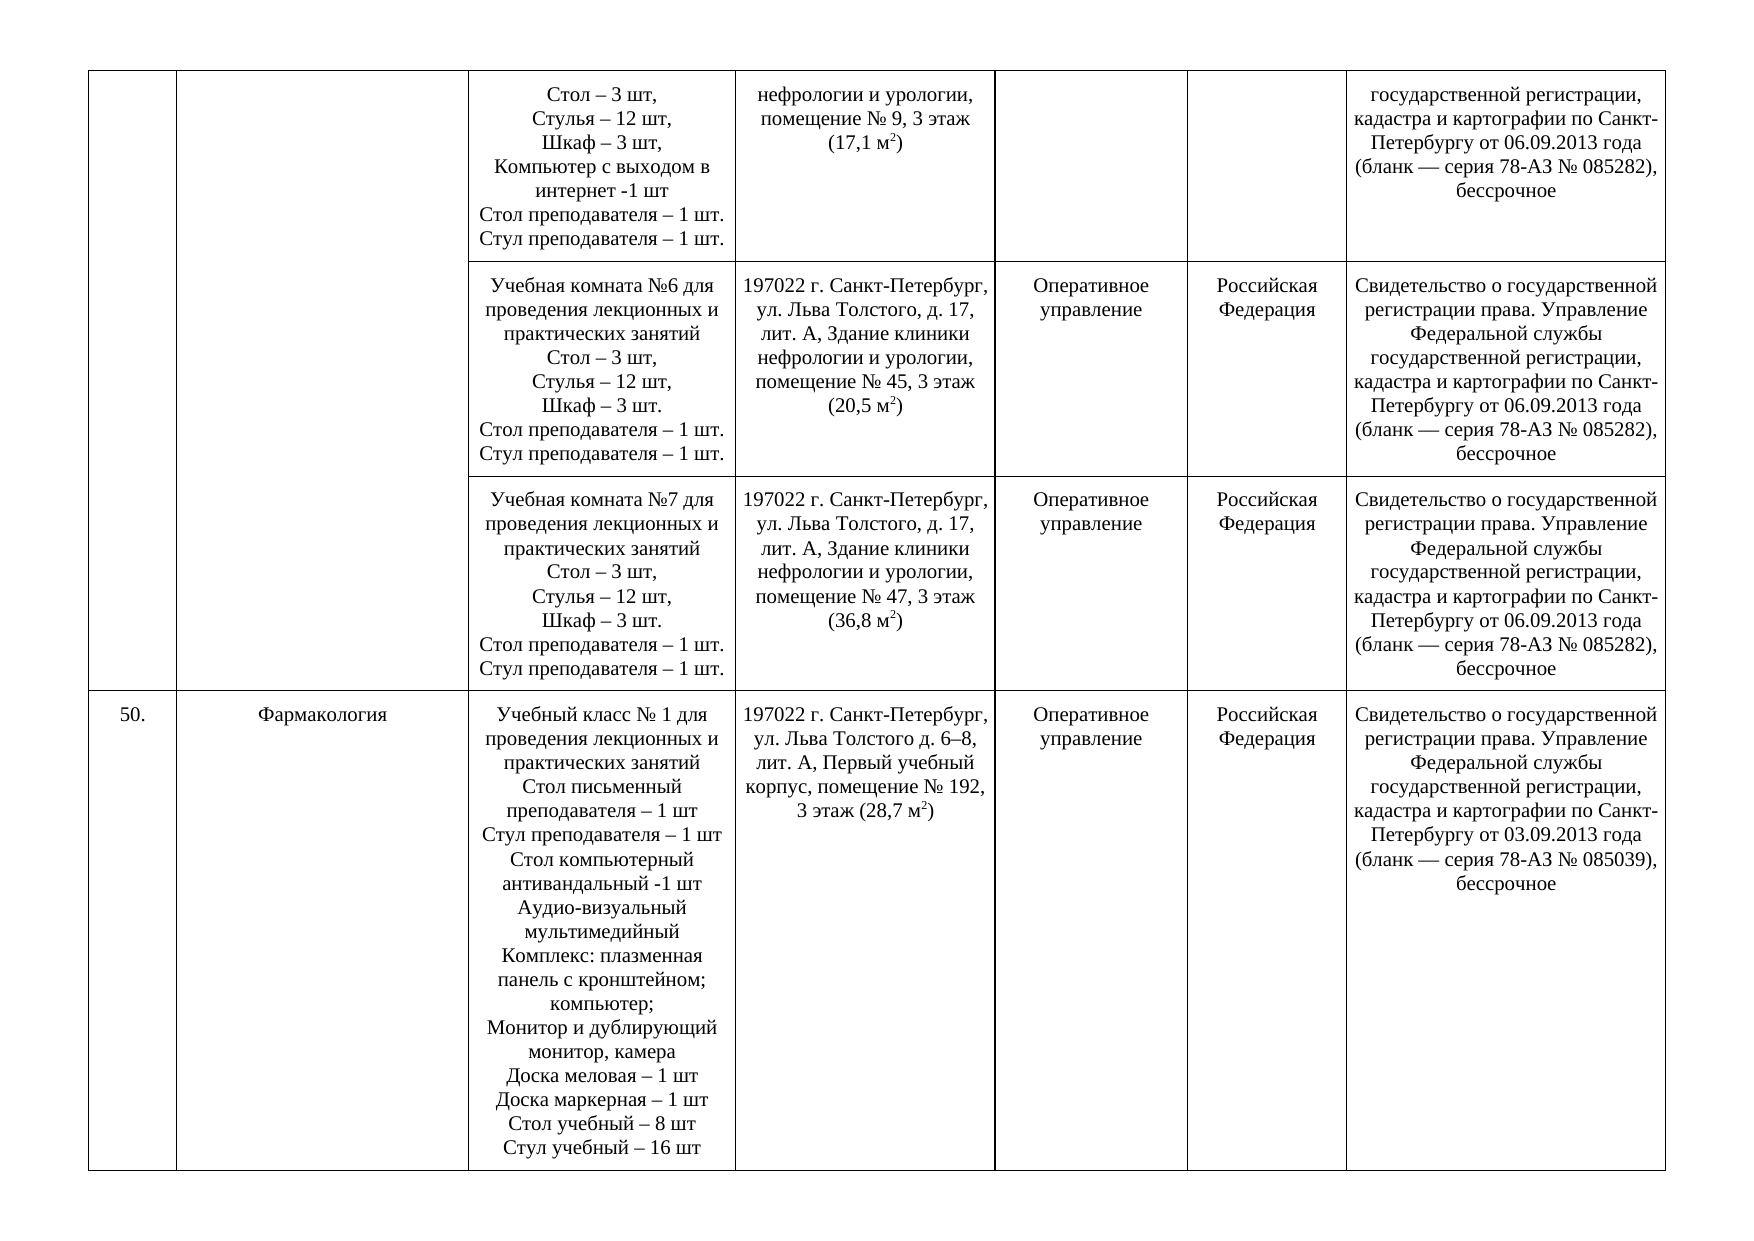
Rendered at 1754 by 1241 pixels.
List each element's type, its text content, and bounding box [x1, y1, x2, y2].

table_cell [1347, 691, 1665, 1170]
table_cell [469, 71, 735, 261]
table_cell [996, 71, 1187, 261]
table_cell Учебная комната №7 для проведения лекционных и практических занятий Стол – 3 шт, Стулья – 12 шт, Шкаф – 3 шт. Стол преподавателя – 1 шт. Стул преподавателя – 1 шт. [469, 477, 735, 690]
table_cell Фармакология [177, 691, 468, 1170]
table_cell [1188, 71, 1346, 261]
table_cell 50. [89, 691, 176, 1170]
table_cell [996, 691, 1187, 1170]
table_cell Российская Федерация [1188, 262, 1346, 476]
table_cell Оперативное управление [996, 262, 1187, 476]
table_cell 197022 г. Санкт-Петербург, ул. Льва Толстого, д. 17, лит. А, Здание клиники нефрологии и урологии, помещение № 45, 3 этаж (20,5 м2) [736, 262, 994, 476]
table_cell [1347, 71, 1665, 261]
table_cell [1188, 691, 1346, 1170]
table_cell Оперативное управление [996, 477, 1187, 690]
table_cell Учебная комната №6 для проведения лекционных и практических занятий Стол – 3 шт, Стулья – 12 шт, Шкаф – 3 шт. Стол преподавателя – 1 шт. Стул преподавателя – 1 шт. [469, 262, 735, 476]
table_cell Российская Федерация [1188, 477, 1346, 690]
table_cell Учебный класс № 1 для проведения лекционных и практических занятий Стол письменный преподавателя – 1 шт Стул преподавателя – 1 шт Стол компьютерный антивандальный -1 шт Аудио-визуальный мультимедийный Комплекс: плазменная панель с кронштейном; компьютер; Монитор и дублирующий монитор, камера Доска меловая – 1 шт Доска маркерная – 1 шт Стол учебный – 8 шт Стул учебный – 16 шт [469, 691, 735, 1170]
table_cell 197022 г. Санкт-Петербург, ул. Льва Толстого д. 6–8, лит. А, Первый учебный корпус, помещение № 192, 3 этаж (28,7 м2) [736, 691, 994, 1170]
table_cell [736, 71, 994, 261]
table_cell 197022 г. Санкт-Петербург, ул. Льва Толстого, д. 17, лит. А, Здание клиники нефрологии и урологии, помещение № 47, 3 этаж (36,8 м2) [736, 477, 994, 690]
